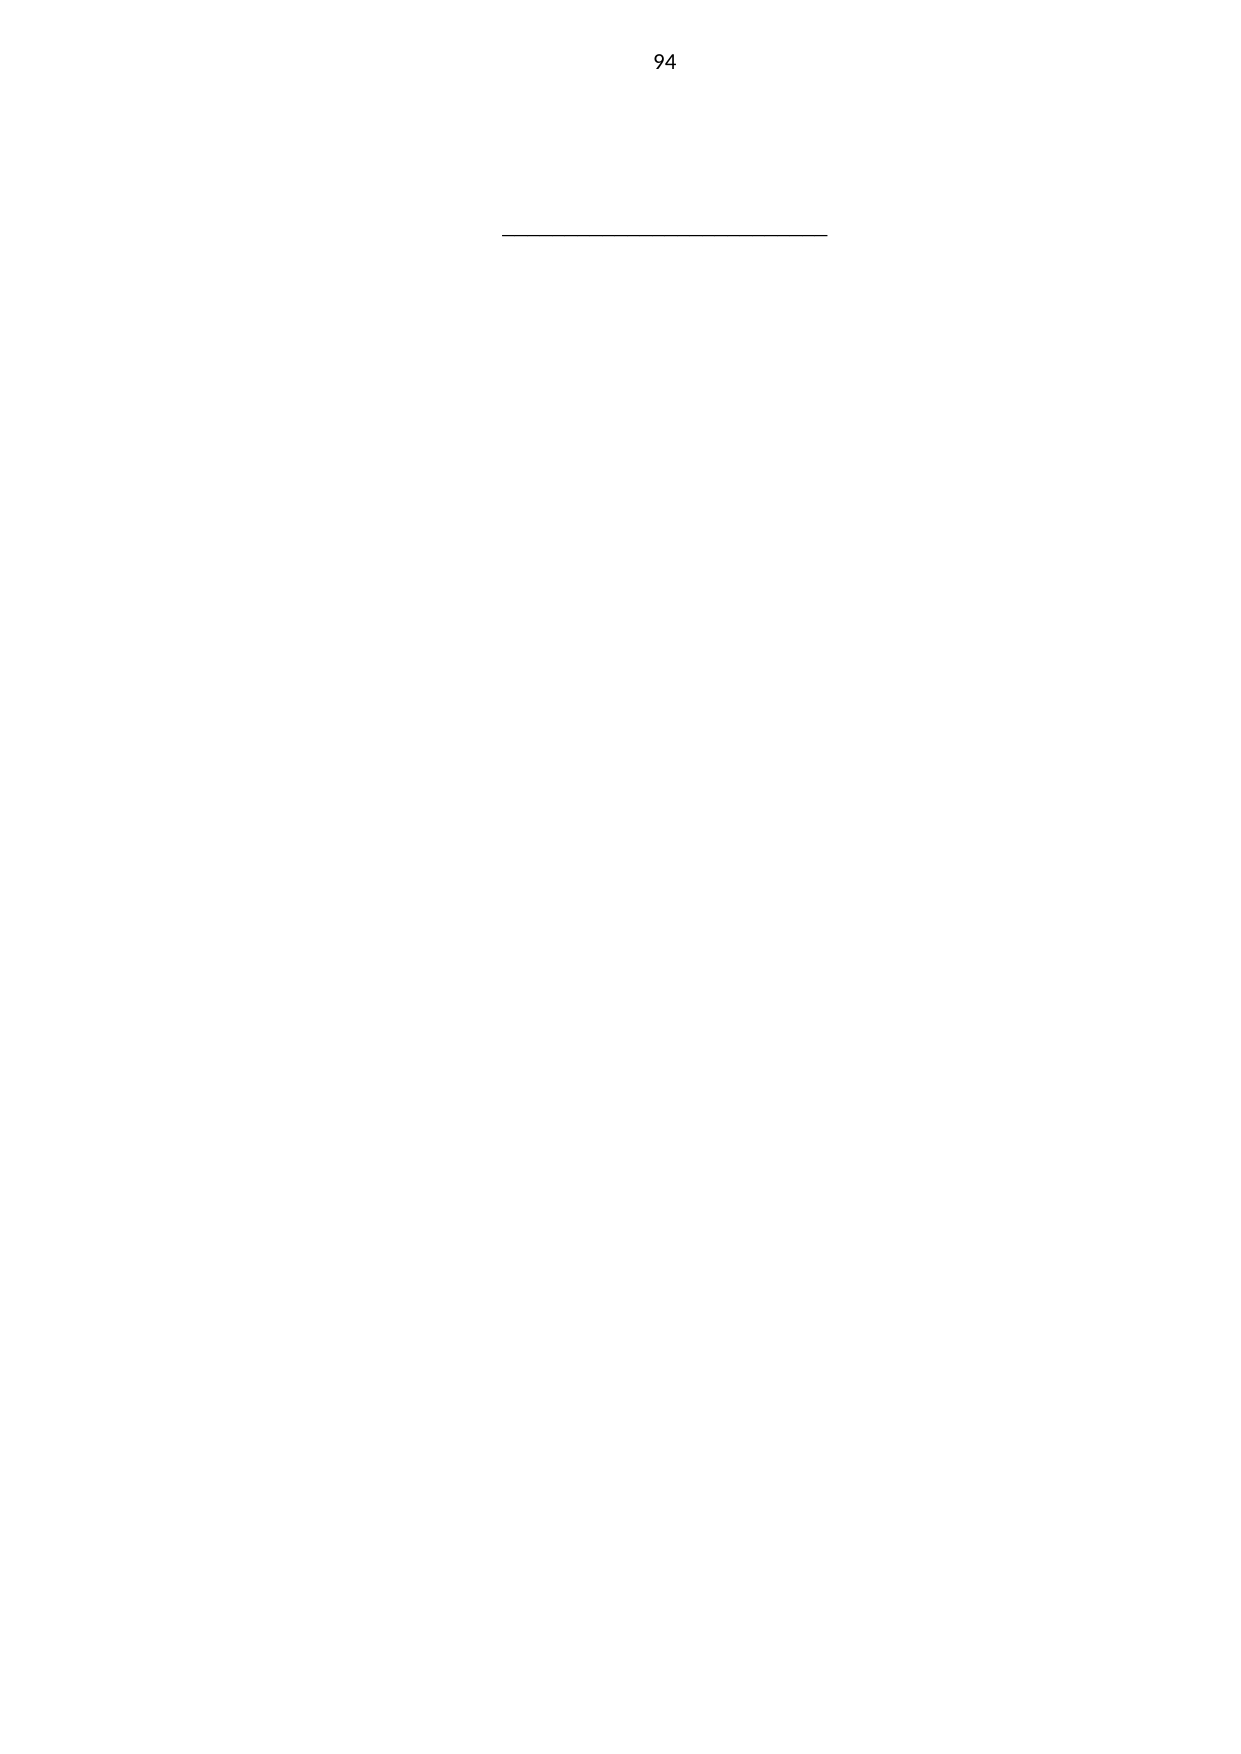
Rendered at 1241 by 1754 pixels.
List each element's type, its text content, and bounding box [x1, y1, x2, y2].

text __________________________ [177, 211, 1152, 239]
